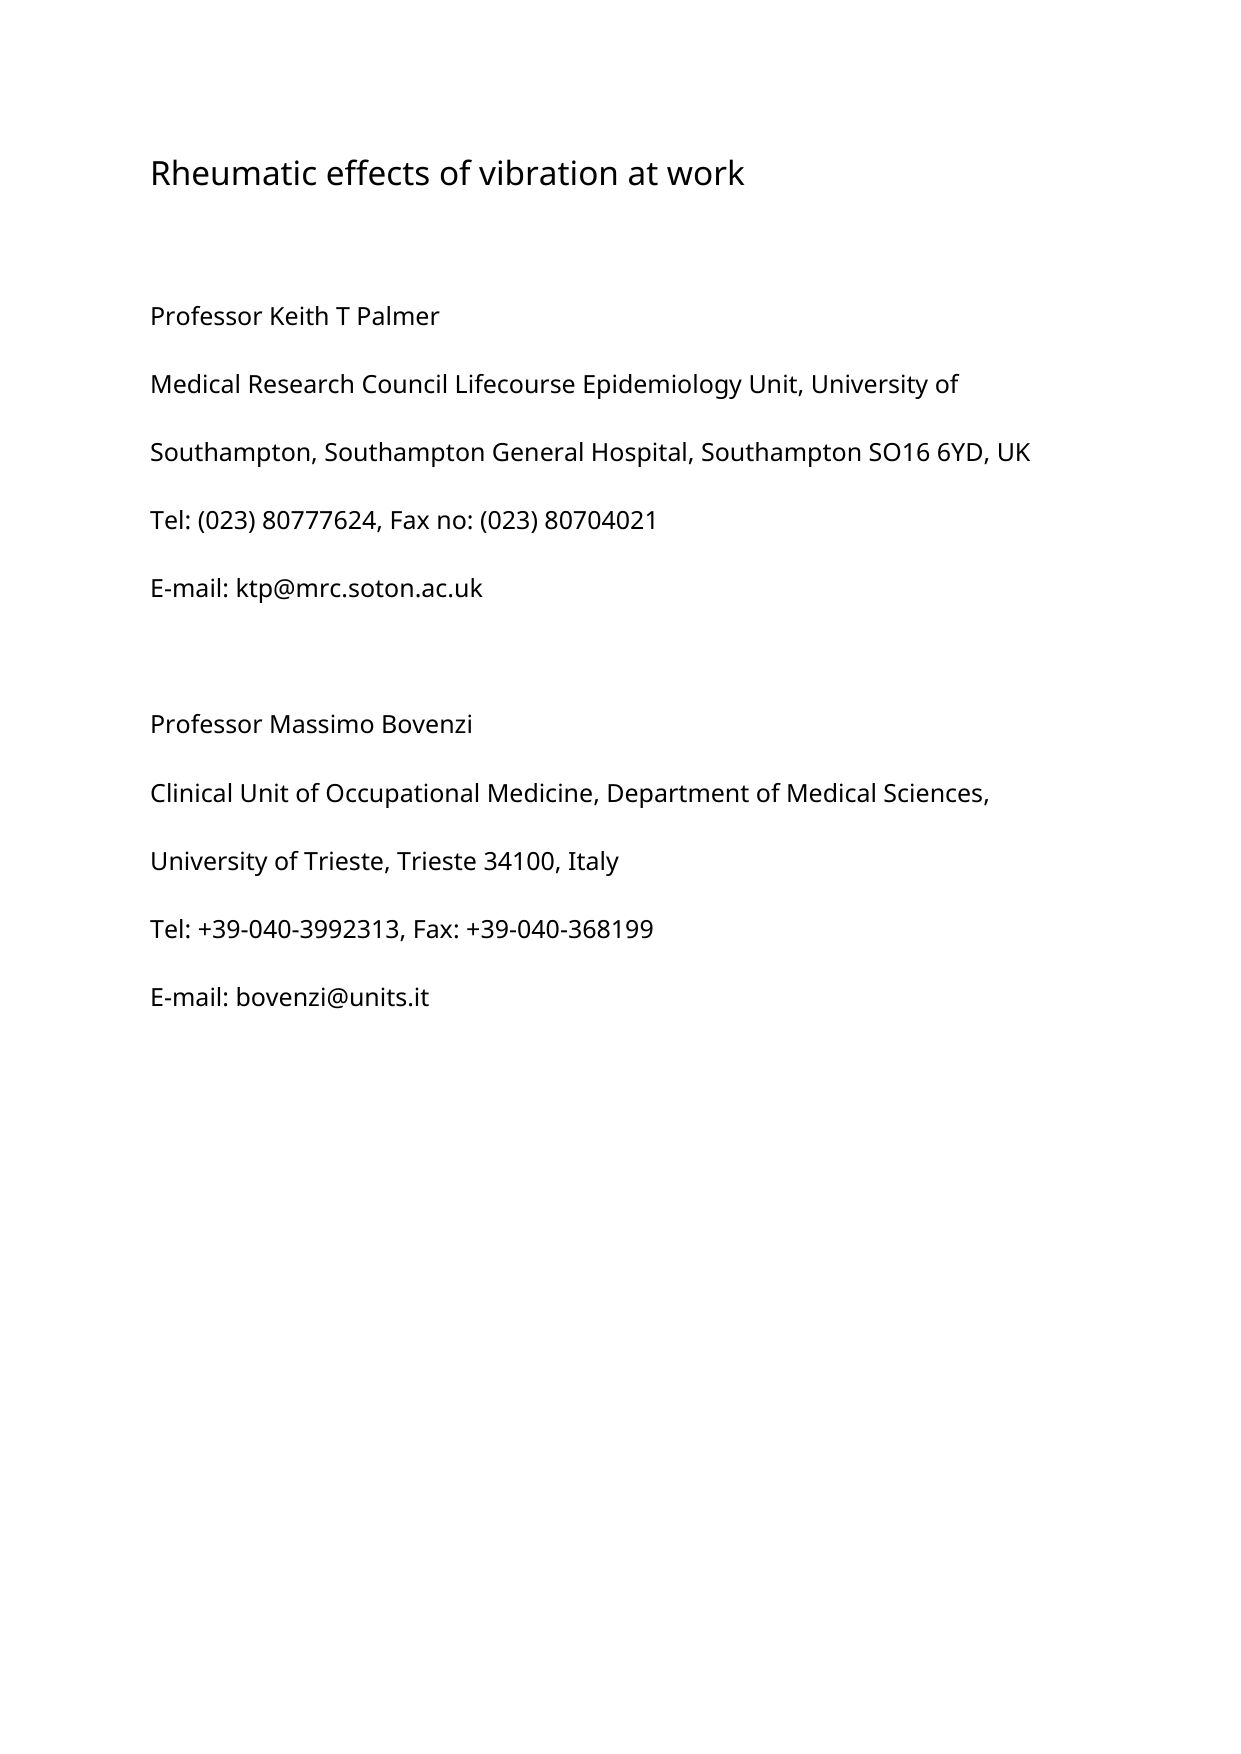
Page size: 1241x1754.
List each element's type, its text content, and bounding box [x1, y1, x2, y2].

subtitle E-mail: ktp@mrc.soton.ac.uk [150, 571, 1090, 605]
text Professor Keith T Palmer [150, 298, 1090, 332]
text Professor Massimo Bovenzi [150, 707, 1090, 741]
text Medical Research Council Lifecourse Epidemiology Unit, University of Southampton, Southampton General Hospital, Southampton SO16 6YD, UK [150, 366, 1090, 469]
text Tel: +39-040-3992313, Fax: +39-040-368199 [150, 911, 1090, 946]
text Rheumatic effects of vibration at work [150, 150, 1090, 195]
subtitle Tel: (023) 80777624, Fax no: (023) 80704021 [150, 503, 1090, 537]
text Clinical Unit of Occupational Medicine, Department of Medical Sciences, University of Trieste, Trieste 34100, Italy [150, 775, 1090, 877]
text E-mail: bovenzi@units.it [150, 979, 1090, 1014]
